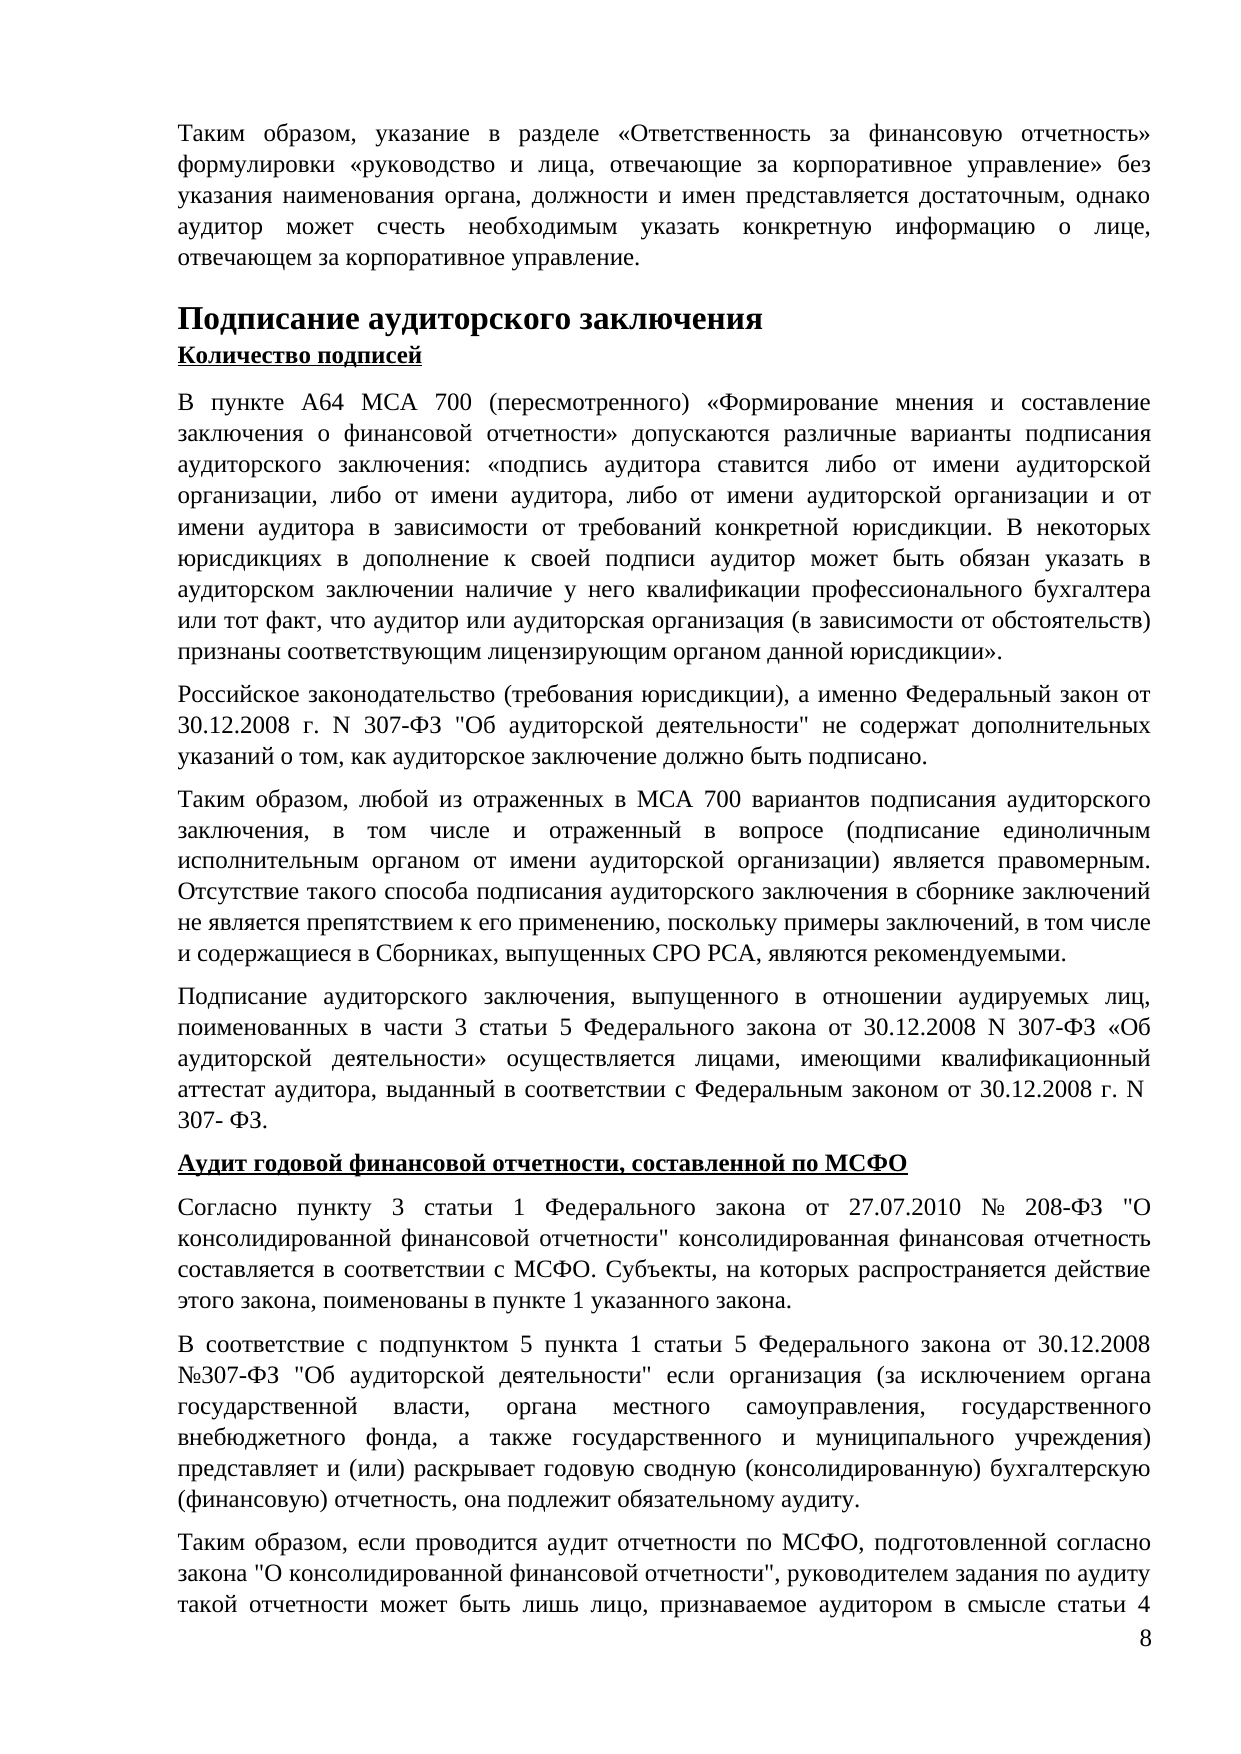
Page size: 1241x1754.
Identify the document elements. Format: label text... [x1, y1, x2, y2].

text Подписание аудиторского заключения, выпущенного в отношении аудируемых лиц, поименованных в части 3 статьи 5 Федерального закона от 30.12.2008 N 307-ФЗ «Об аудиторской деятельности» осуществляется лицами, имеющими квалификационный аттестат аудитора, выданный в соответствии с Федеральным законом от 30.12.2008 г. N 307- ФЗ. [177, 981, 1152, 1134]
text В пункте A64 МСА 700 (пересмотренного) «Формирование мнения и составление заключения о финансовой отчетности» допускаются различные варианты подписания аудиторского заключения: «подпись аудитора ставится либо от имени аудиторской организации, либо от имени аудитора, либо от имени аудиторской организации и от имени аудитора в зависимости от требований конкретной юрисдикции. В некоторых юрисдикциях в дополнение к своей подписи аудитор может быть обязан указать в аудиторском заключении наличие у него квалификации профессионального бухгалтера или тот факт, что аудитор или аудиторская организация (в зависимости от обстоятельств) признаны соответствующим лицензирующим органом данной юрисдикции». [177, 387, 1152, 664]
text Таким образом, указание в разделе «Ответственность за финансовую отчетность» формулировки «руководство и лица, отвечающие за корпоративное управление» без указания наименования органа, должности и имен представляется достаточным, однако аудитор может счесть необходимым указать конкретную информацию о лице, отвечающем за корпоративное управление. [177, 118, 1152, 271]
text В соответствие с подпунктом 5 пункта 1 статьи 5 Федерального закона от 30.12.2008 №307-ФЗ "Об аудиторской деятельности" если организация (за исключением органа государственной власти, органа местного самоуправления, государственного внебюджетного фонда, а также государственного и муниципального учреждения) представляет и (или) раскрывает годовую сводную (консолидированную) бухгалтерскую (финансовую) отчетность, она подлежит обязательному аудиту. [177, 1329, 1152, 1513]
text Таким образом, любой из отраженных в МСА 700 вариантов подписания аудиторского заключения, в том числе и отраженный в вопросе (подписание единоличным исполнительным органом от имени аудиторской организации) является правомерным. Отсутствие такого способа подписания аудиторского заключения в сборнике заключений не является препятствием к его применению, поскольку примеры заключений, в том числе и содержащиеся в Сборниках, выпущенных СРО РСА, являются рекомендуемыми. [177, 784, 1152, 966]
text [177, 1527, 1152, 1618]
text Согласно пункту 3 статьи 1 Федерального закона от 27.07.2010 № 208-ФЗ "О консолидированной финансовой отчетности" консолидированная финансовая отчетность составляется в соответствии с МСФО. Субъекты, на которых распространяется действие этого закона, поименованы в пункте 1 указанного закона. [177, 1192, 1152, 1314]
text Количество подписей [177, 340, 1152, 368]
subtitle Подписание аудиторского заключения [177, 298, 1152, 337]
text Российское законодательство (требования юрисдикции), а именно Федеральный закон от 30.12.2008 г. N 307-ФЗ "Об аудиторской деятельности" не содержат дополнительных указаний о том, как аудиторское заключение должно быть подписано. [177, 679, 1152, 769]
text Аудит годовой финансовой отчетности, составленной по МСФО [177, 1148, 1152, 1177]
